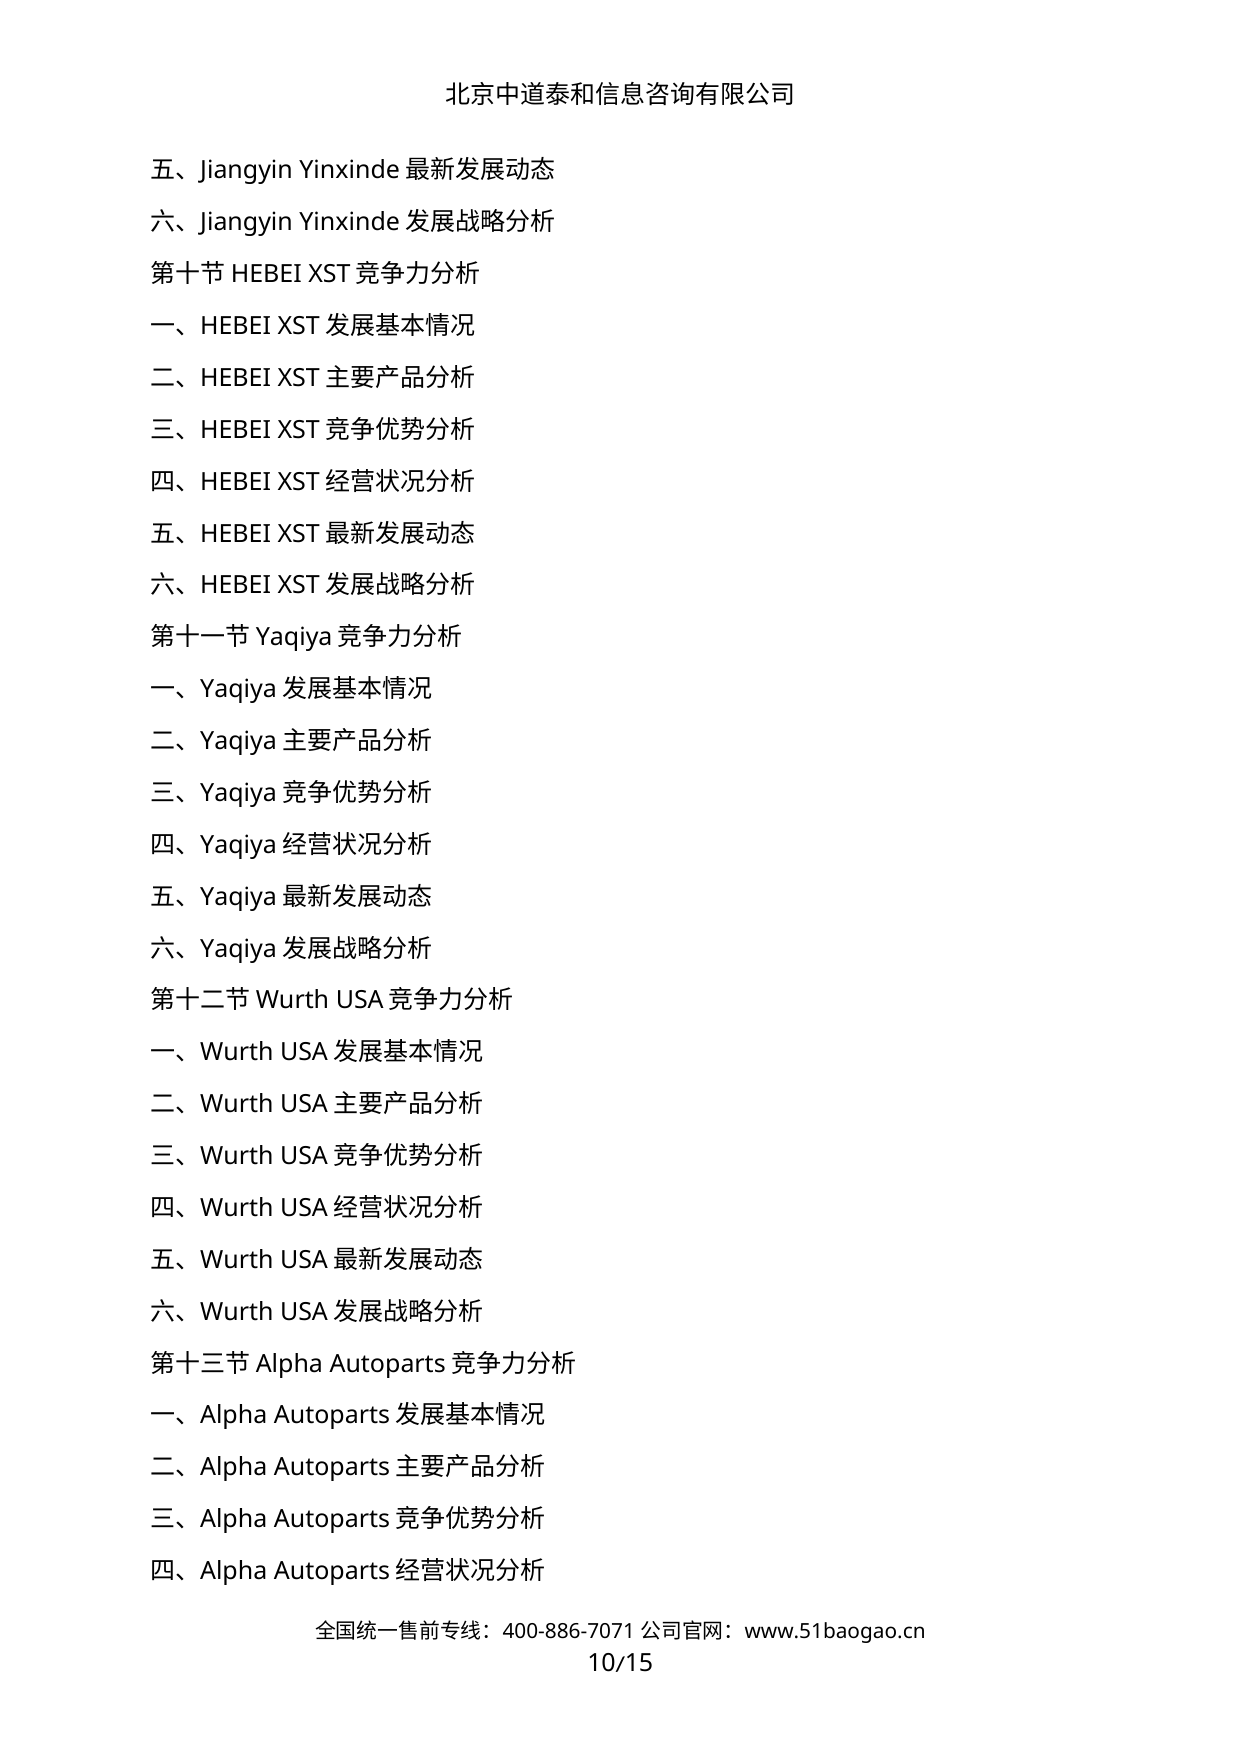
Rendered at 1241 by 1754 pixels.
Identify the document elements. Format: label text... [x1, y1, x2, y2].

text 五、Wurth USA最新发展动态 [150, 1239, 1090, 1276]
text 三、Alpha Autoparts竞争优势分析 [150, 1499, 1090, 1535]
text 六、Yaqiya发展战略分析 [150, 928, 1090, 964]
text 六、Jiangyin Yinxinde发展战略分析 [150, 202, 1090, 238]
text 二、HEBEI XST主要产品分析 [150, 357, 1090, 394]
text 三、Wurth USA竞争优势分析 [150, 1136, 1090, 1172]
text 五、HEBEI XST最新发展动态 [150, 513, 1090, 549]
text 一、Yaqiya发展基本情况 [150, 669, 1090, 705]
text 一、Wurth USA发展基本情况 [150, 1032, 1090, 1068]
text 六、Wurth USA发展战略分析 [150, 1291, 1090, 1327]
text 一、HEBEI XST发展基本情况 [150, 306, 1090, 342]
text 二、Alpha Autoparts主要产品分析 [150, 1447, 1090, 1483]
text 第十节 HEBEI XST竞争力分析 [150, 254, 1090, 290]
text 六、HEBEI XST发展战略分析 [150, 565, 1090, 601]
text 三、Yaqiya竞争优势分析 [150, 772, 1090, 809]
text 三、HEBEI XST竞争优势分析 [150, 409, 1090, 446]
text 五、Jiangyin Yinxinde最新发展动态 [150, 150, 1090, 186]
text 二、Wurth USA主要产品分析 [150, 1084, 1090, 1120]
text 四、HEBEI XST经营状况分析 [150, 461, 1090, 497]
text 二、Yaqiya主要产品分析 [150, 721, 1090, 757]
text 四、Alpha Autoparts经营状况分析 [150, 1551, 1090, 1587]
text 一、Alpha Autoparts发展基本情况 [150, 1395, 1090, 1431]
text 四、Wurth USA经营状况分析 [150, 1187, 1090, 1224]
text 第十二节 Wurth USA竞争力分析 [150, 980, 1090, 1016]
text 第十三节 Alpha Autoparts竞争力分析 [150, 1343, 1090, 1379]
text 五、Yaqiya最新发展动态 [150, 876, 1090, 912]
text 第十一节 Yaqiya竞争力分析 [150, 617, 1090, 653]
text 四、Yaqiya经营状况分析 [150, 824, 1090, 861]
